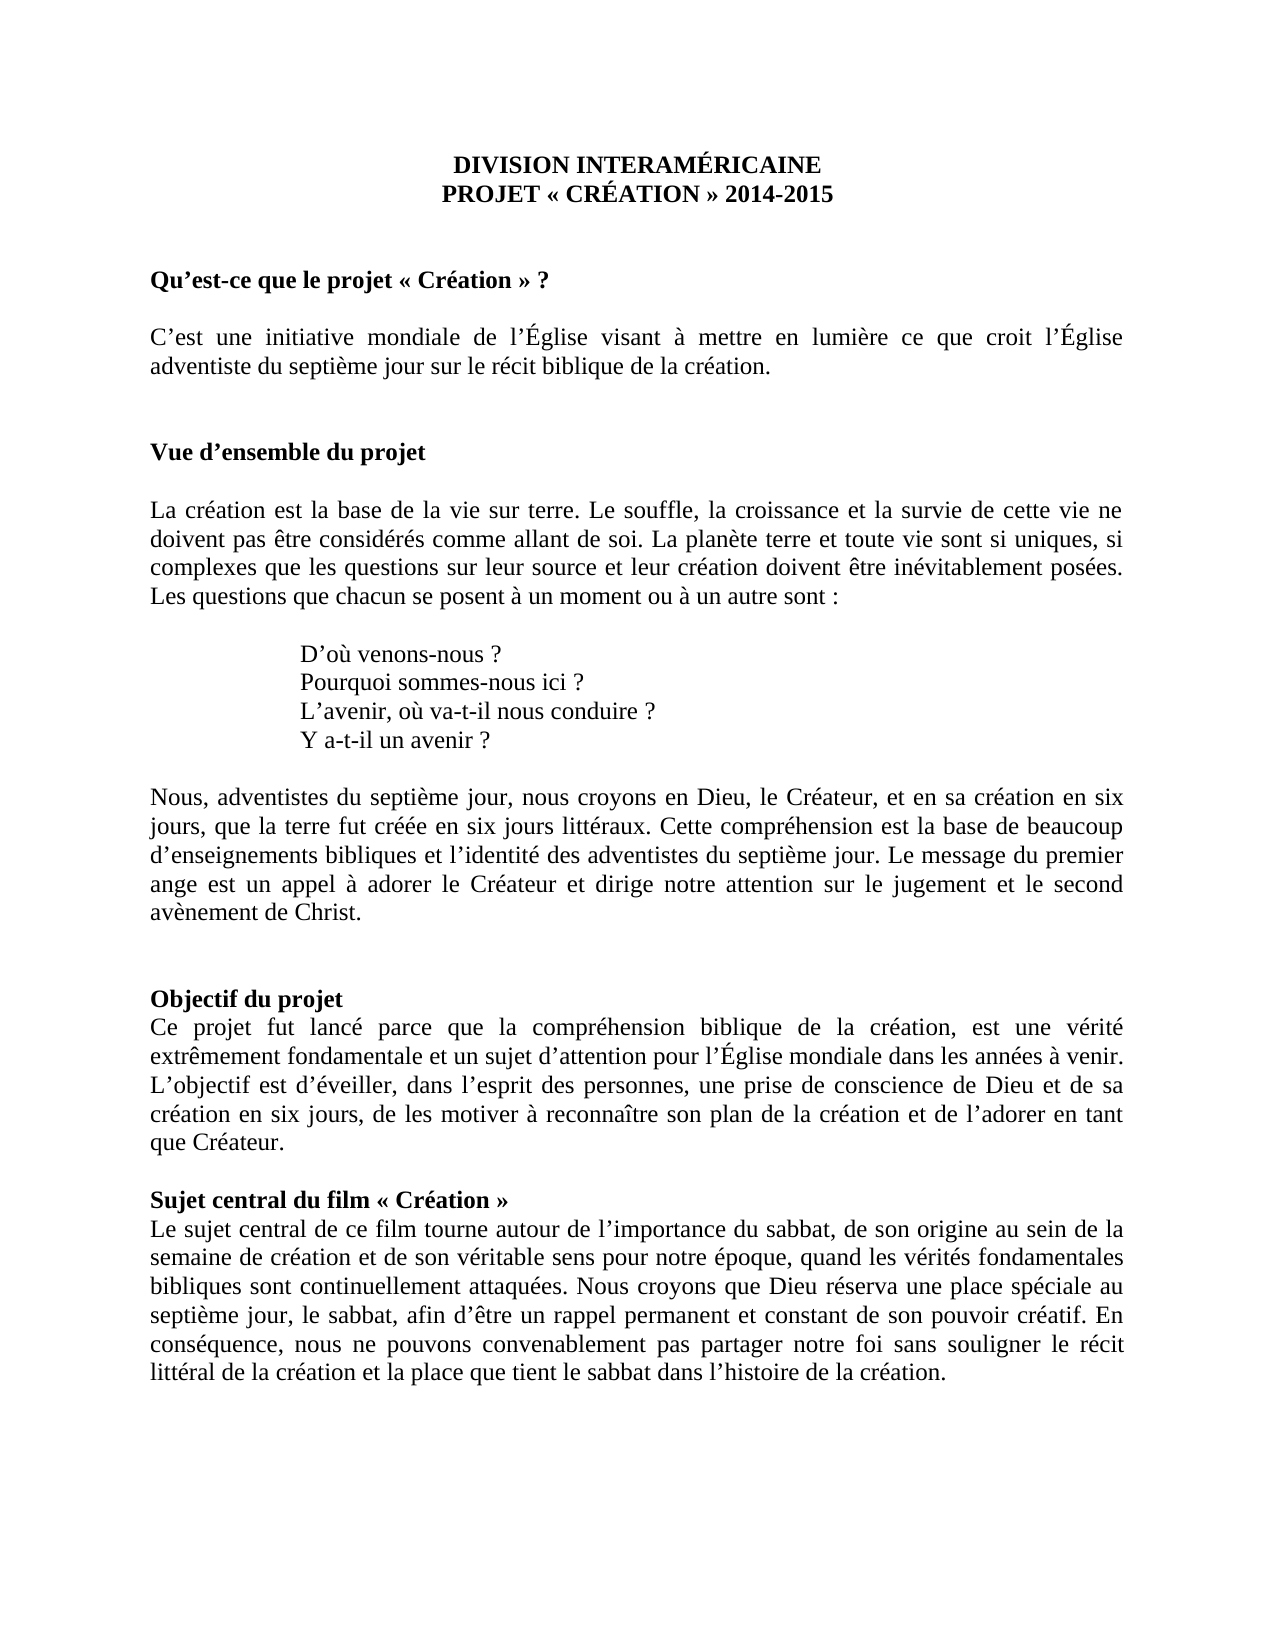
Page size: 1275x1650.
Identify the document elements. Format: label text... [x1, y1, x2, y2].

text Pourquoi sommes-nous ici ? [150, 667, 1125, 696]
text Qu’est-ce que le projet « Création » ? [150, 265, 1125, 294]
text D’où venons-nous ? [150, 639, 1125, 667]
text Le sujet central de ce film tourne autour de l’importance du sabbat, de son origine au sein de la semaine de création et de son véritable sens pour notre époque, quand les vérités fondamentales bibliques sont continuellement attaquées. Nous croyons que Dieu réserva une place spéciale au septième jour, le sabbat, afin d’être un rappel permanent et constant de son pouvoir créatif. En conséquence, nous ne pouvons convenablement pas partager notre foi sans souligner le récit littéral de la création et la place que tient le sabbat dans l’histoire de la création. [150, 1214, 1125, 1386]
text DIVISION INTERAMÉRICAINE [150, 150, 1125, 179]
text Ce projet fut lancé parce que la compréhension biblique de la création, est une vérité extrêmement fondamentale et un sujet d’attention pour l’Église mondiale dans les années à venir. L’objectif est d’éveiller, dans l’esprit des personnes, une prise de conscience de Dieu et de sa création en six jours, de les motiver à reconnaître son plan de la création et de l’adorer en tant que Créateur. [150, 1012, 1125, 1156]
text Y a-t-il un avenir ? [150, 725, 1125, 754]
text Sujet central du film « Création » [150, 1185, 1125, 1214]
text Vue d’ensemble du projet [150, 437, 1125, 466]
text C’est une initiative mondiale de l’Église visant à mettre en lumière ce que croit l’Église adventiste du septième jour sur le récit biblique de la création. [150, 322, 1125, 380]
text Nous, adventistes du septième jour, nous croyons en Dieu, le Créateur, et en sa création en six jours, que la terre fut créée en six jours littéraux. Cette compréhension est la base de beaucoup d’enseignements bibliques et l’identité des adventistes du septième jour. Le message du premier ange est un appel à adorer le Créateur et dirige notre attention sur le jugement et le second avènement de Christ. [150, 782, 1125, 926]
text PROJET « CRÉATION » 2014-2015 [150, 179, 1125, 207]
text Objectif du projet [150, 984, 1125, 1012]
text L’avenir, où va-t-il nous conduire ? [150, 696, 1125, 725]
text La création est la base de la vie sur terre. Le souffle, la croissance et la survie de cette vie ne doivent pas être considérés comme allant de soi. La planète terre et toute vie sont si uniques, si complexes que les questions sur leur source et leur création doivent être inévitablement posées. Les questions que chacun se posent à un moment ou à un autre sont : [150, 495, 1125, 610]
